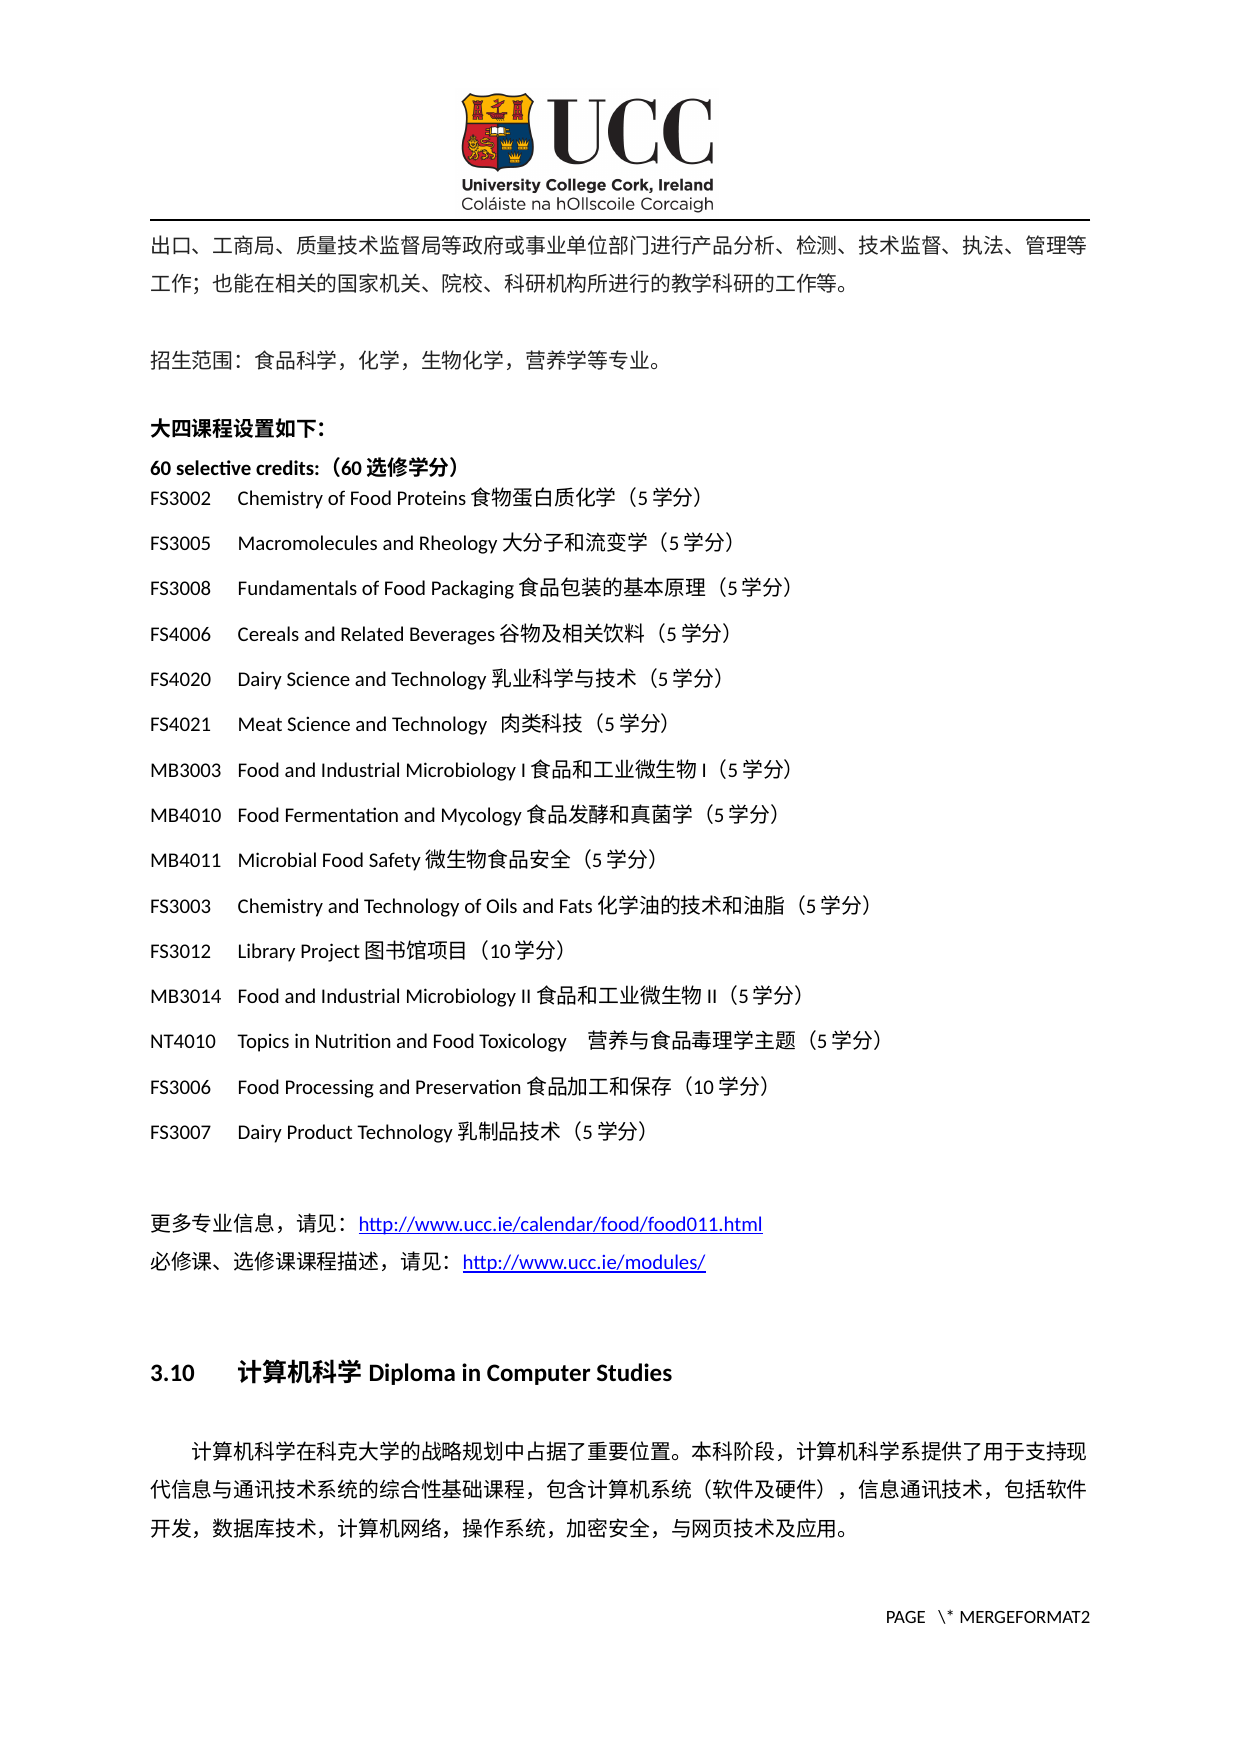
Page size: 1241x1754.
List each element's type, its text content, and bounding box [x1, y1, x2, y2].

text FS4020 Dairy Science and Technology乳业科学与技术（5学分） [150, 662, 1090, 692]
text FS3005 Macromolecules and Rheology大分子和流变学（5学分） [150, 526, 1090, 557]
text 更多专业信息，请见：http://www.ucc.ie/calendar/food/food011.html [150, 1199, 1090, 1237]
text FS3006 Food Processing and Preservation食品加工和保存（10学分） [150, 1070, 1090, 1100]
text FS3003 Chemistry and Technology of Oils and Fats化学油的技术和油脂（5学分） [150, 889, 1090, 919]
text 招生范围：食品科学，化学，生物化学，营养学等专业。 [150, 336, 1090, 374]
text 必修课、选修课课程描述，请见：http://www.ucc.ie/modules/ [150, 1237, 1134, 1276]
list 计算机科学 Diploma in Computer Studies [150, 1352, 1090, 1389]
text FS3012 Library Project图书馆项目（10学分） [150, 934, 1090, 964]
text FS3007 Dairy Product Technology乳制品技术（5学分） [150, 1115, 1090, 1146]
text MB3014 Food and Industrial Microbiology II食品和工业微生物II（5学分） [150, 979, 1090, 1010]
text 计算机科学在科克大学的战略规划中占据了重要位置。本科阶段，计算机科学系提供了用于支持现代信息与通讯技术系统的综合性基础课程，包含计算机系统（软件及硬件），信息通讯技术，包括软件开发，数据库技术，计算机网络，操作系统，加密安全，与网页技术及应用。 [150, 1427, 1090, 1542]
text MB3003 Food and Industrial Microbiology I食品和工业微生物I（5学分） [150, 753, 1090, 783]
text MB4011 Microbial Food Safety微生物食品安全（5学分） [150, 843, 1090, 874]
text FS4021 Meat Science and Technology 肉类科技（5学分） [150, 708, 1090, 738]
text 60 selective credits:（60选修学分） [150, 443, 1090, 481]
text 大四课程设置如下： [150, 412, 1090, 443]
text FS3008 Fundamentals of Food Packaging食品包装的基本原理（5学分） [150, 572, 1090, 602]
text NT4010 Topics in Nutrition and Food Toxicology 营养与食品毒理学主题（5学分） [150, 1025, 1090, 1055]
text MB4010 Food Fermentation and Mycology食品发酵和真菌学（5学分） [150, 798, 1090, 828]
picture [455, 88, 720, 218]
text FS3002 Chemistry of Food Proteins食物蛋白质化学（5学分） [150, 481, 1090, 511]
text FS4006 Cereals and Related Beverages谷物及相关饮料（5学分） [150, 617, 1090, 647]
